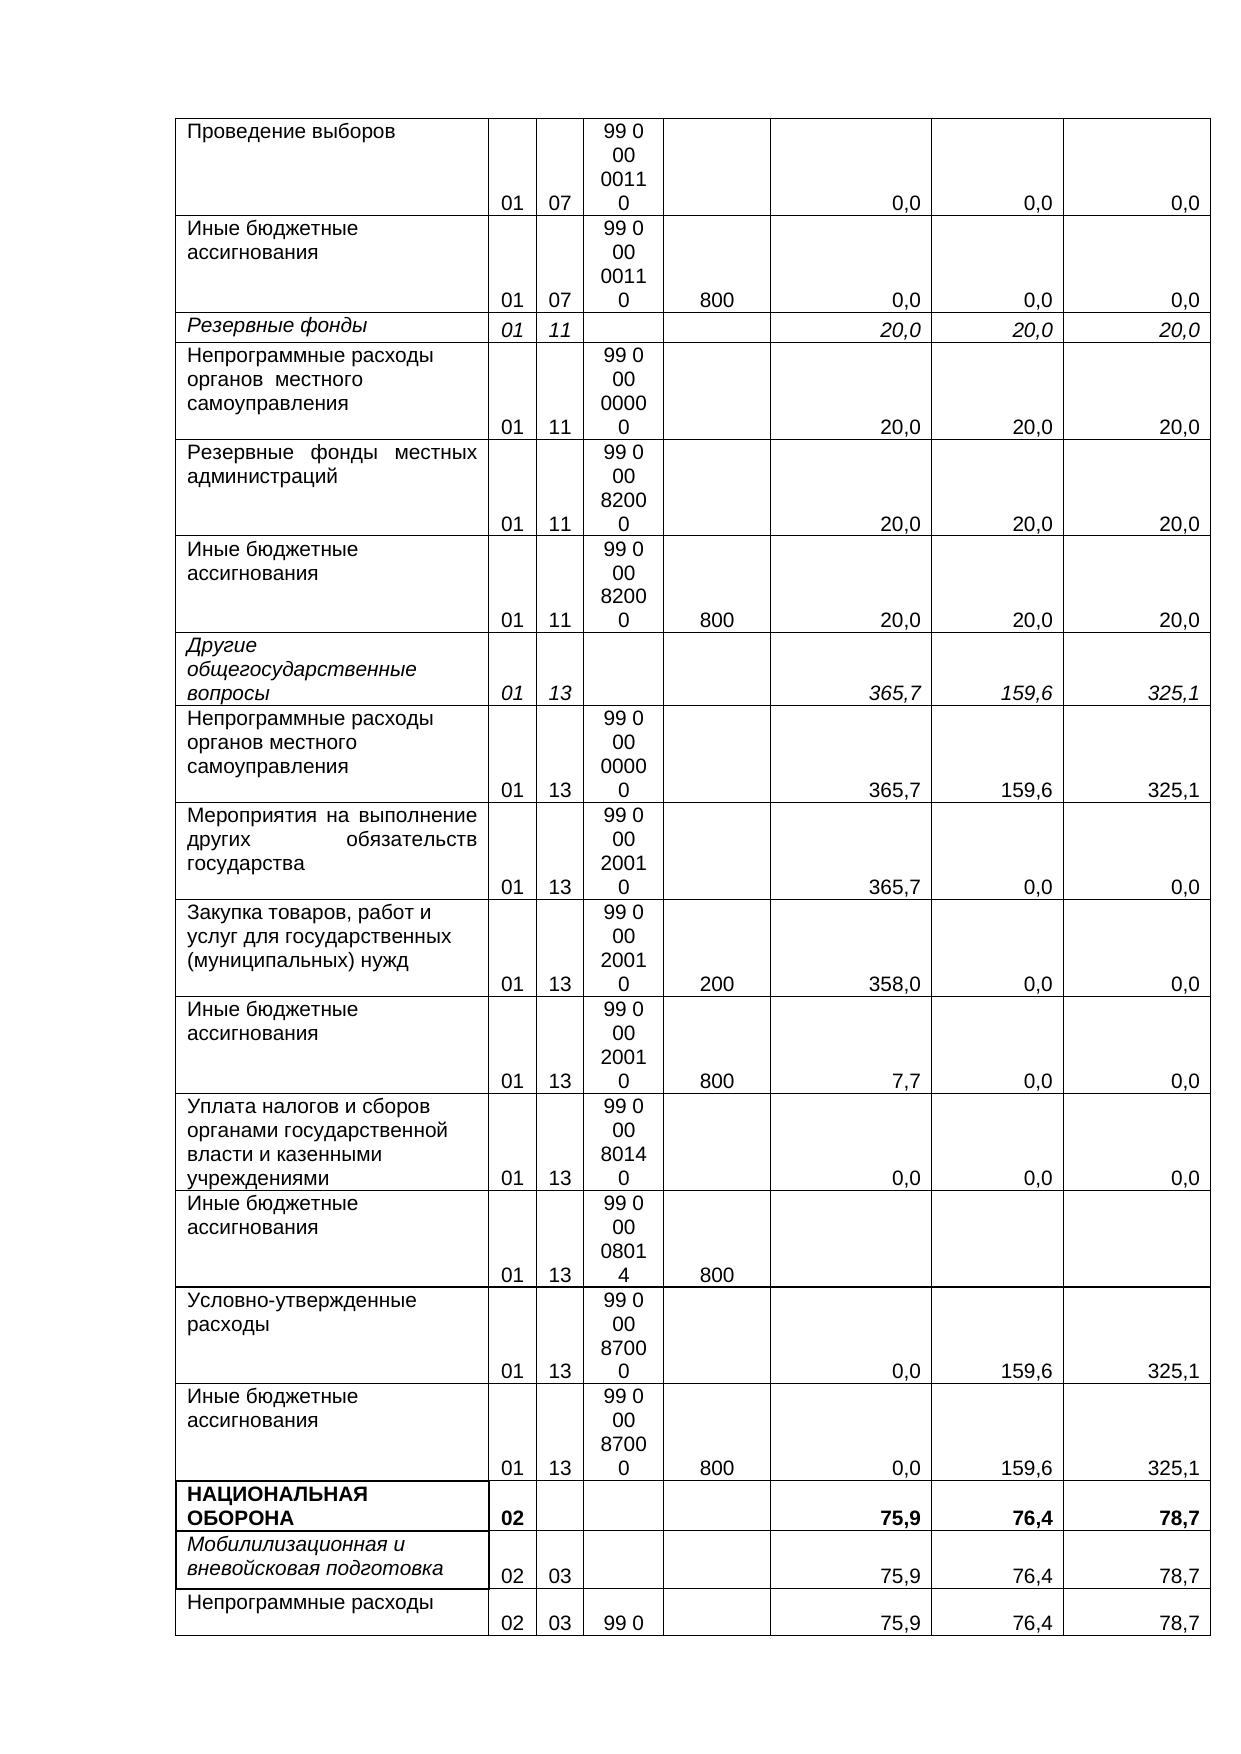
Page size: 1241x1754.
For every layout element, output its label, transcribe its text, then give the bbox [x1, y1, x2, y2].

table_cell 325,1 [1064, 1288, 1210, 1383]
table_cell [584, 1481, 663, 1530]
table_cell 159,6 [932, 1384, 1063, 1480]
table_cell Резервные фонды местных администраций [176, 440, 488, 535]
table_cell 01 [489, 119, 536, 215]
table_cell 325,1 [1064, 1384, 1210, 1480]
table_cell Закупка товаров, работ и услуг для государственных (муниципальных) нужд [176, 900, 488, 996]
table_cell [664, 633, 770, 705]
table_cell 07 [537, 216, 583, 312]
table_cell 11 [537, 343, 583, 438]
table_cell [771, 1191, 931, 1286]
table_cell 75,9 [771, 1531, 931, 1588]
table_cell 76,4 [932, 1589, 1063, 1635]
table_cell 365,7 [771, 803, 931, 899]
table_cell [664, 343, 770, 438]
table_cell 01 [489, 803, 536, 899]
table_cell Мероприятия на выполнение других обязательств государства [176, 803, 488, 899]
table_cell 03 [537, 1589, 583, 1635]
table_cell [664, 440, 770, 535]
table_cell 01 [489, 633, 536, 705]
table_cell 99 0 00 00000 [584, 1589, 663, 1635]
table_cell 99 0 00 20010 [584, 997, 663, 1093]
table_cell 01 [489, 1384, 536, 1480]
table_cell Иные бюджетные ассигнования [176, 216, 488, 312]
table_cell 20,0 [1064, 536, 1210, 632]
table_cell [664, 803, 770, 899]
table_cell 20,0 [932, 343, 1063, 438]
table_cell [664, 1589, 770, 1635]
table_cell 325,1 [1064, 706, 1210, 802]
table_cell 01 [489, 440, 536, 535]
table_cell 0,0 [1064, 216, 1210, 312]
table_cell 99 0 00 00000 [584, 706, 663, 802]
table_cell 7,7 [771, 997, 931, 1093]
table_cell 20,0 [771, 440, 931, 535]
table_cell Иные бюджетные ассигнования [176, 997, 488, 1093]
table_cell 0,0 [932, 900, 1063, 996]
table_cell Условно-утвержденные расходы [176, 1288, 488, 1383]
table_cell Мобилилизационная и вневойсковая подготовка [177, 1532, 488, 1588]
table_cell 20,0 [771, 343, 931, 438]
table_cell 99 0 00 82000 [584, 440, 663, 535]
table_cell Иные бюджетные ассигнования [176, 536, 488, 632]
table_cell 99 0 00 82000 [584, 536, 663, 632]
table_cell 13 [537, 1288, 583, 1383]
table_cell 01 [489, 997, 536, 1093]
table_cell 0,0 [1064, 900, 1210, 996]
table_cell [176, 1590, 488, 1635]
table_cell 03 [537, 1531, 583, 1588]
table_cell 01 [489, 1191, 536, 1286]
table_cell 11 [537, 536, 583, 632]
table_cell 02 [490, 1481, 536, 1530]
table_cell 02 [490, 1531, 536, 1588]
table_cell 800 [664, 997, 770, 1093]
table_cell 07 [537, 119, 583, 215]
table_cell 159,6 [932, 706, 1063, 802]
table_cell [176, 343, 488, 438]
table_cell 159,6 [932, 1288, 1063, 1383]
table_cell Уплата налогов и сборов органами государственной власти и казенными учреждениями [176, 1094, 488, 1189]
table_cell 365,7 [771, 633, 931, 705]
table_cell 01 [489, 216, 536, 312]
table_cell 13 [537, 997, 583, 1093]
table_cell Резервные фонды [176, 313, 488, 342]
table_cell 78,7 [1064, 1589, 1210, 1635]
table_cell 99 0 00 00000 [584, 343, 663, 438]
table_cell 76,4 [932, 1531, 1063, 1588]
table_cell 11 [537, 440, 583, 535]
table_cell 75,9 [771, 1589, 931, 1635]
table_cell [584, 633, 663, 705]
table_cell 13 [537, 1094, 583, 1189]
table_cell 358,0 [771, 900, 931, 996]
table_cell 0,0 [771, 119, 931, 215]
table_cell 75,9 [771, 1481, 931, 1530]
table_cell 99 0 00 08014 [584, 1191, 663, 1286]
table_cell [664, 706, 770, 802]
table_cell [537, 1481, 583, 1530]
table_cell 99 0 00 00110 [584, 119, 663, 215]
table_cell 13 [537, 706, 583, 802]
table_cell [584, 1531, 663, 1588]
table_cell 01 [489, 900, 536, 996]
table_cell 01 [489, 1288, 536, 1383]
table_cell Иные бюджетные ассигнования [176, 1384, 488, 1480]
table_cell 0,0 [771, 1288, 931, 1383]
table_cell 20,0 [1064, 343, 1210, 438]
table_cell 800 [664, 1384, 770, 1480]
table_cell 13 [537, 1191, 583, 1286]
table_cell [664, 1531, 770, 1588]
table_cell 0,0 [1064, 1094, 1210, 1189]
table_cell 325,1 [1064, 633, 1210, 705]
table_cell 99 0 00 87000 [584, 1384, 663, 1480]
table_cell 800 [664, 1191, 770, 1286]
table_cell 0,0 [932, 119, 1063, 215]
table_cell 0,0 [932, 997, 1063, 1093]
table_cell 01 [489, 343, 536, 438]
table_cell Иные бюджетные ассигнования [176, 1191, 488, 1286]
table_cell [664, 1481, 770, 1530]
table_cell 20,0 [771, 536, 931, 632]
table_cell Непрограммные расходы органов местного самоуправления [176, 706, 488, 802]
table_cell 01 [489, 1094, 536, 1189]
table_cell 99 0 00 87000 [584, 1288, 663, 1383]
table_cell Другие общегосударственные вопросы [176, 633, 488, 705]
table_cell 20,0 [932, 313, 1063, 342]
table_cell 0,0 [932, 1094, 1063, 1189]
table_cell 0,0 [771, 216, 931, 312]
table_cell 76,4 [932, 1481, 1063, 1530]
table_cell 99 0 00 80140 [584, 1094, 663, 1189]
table_cell 01 [489, 536, 536, 632]
table_cell 78,7 [1064, 1531, 1210, 1588]
table_cell 0,0 [932, 803, 1063, 899]
table_cell 99 0 00 00110 [584, 216, 663, 312]
table_cell 01 [489, 706, 536, 802]
table_cell 01 [489, 313, 536, 342]
table_cell 20,0 [932, 536, 1063, 632]
table_cell 0,0 [932, 216, 1063, 312]
table_cell [664, 1094, 770, 1189]
table_cell 78,7 [1064, 1481, 1210, 1530]
table_cell 11 [537, 313, 583, 342]
table_cell 20,0 [932, 440, 1063, 535]
table_cell 365,7 [771, 706, 931, 802]
table_cell 13 [537, 1384, 583, 1480]
table_cell 13 [537, 900, 583, 996]
table_cell 02 [489, 1589, 536, 1635]
table_cell НАЦИОНАЛЬНАЯ ОБОРОНА [177, 1482, 488, 1530]
table_cell 20,0 [771, 313, 931, 342]
table_cell 0,0 [1064, 119, 1210, 215]
table_cell Проведение выборов [176, 119, 488, 215]
table_cell 0,0 [1064, 803, 1210, 899]
table_cell 13 [537, 633, 583, 705]
table_cell 200 [664, 900, 770, 996]
table_cell 99 0 00 20010 [584, 900, 663, 996]
table_cell 99 0 00 20010 [584, 803, 663, 899]
table_cell [664, 313, 770, 342]
table_cell 0,0 [771, 1094, 931, 1189]
table_cell 800 [664, 216, 770, 312]
table_cell 0,0 [771, 1384, 931, 1480]
table_cell 800 [664, 536, 770, 632]
table_cell [664, 1288, 770, 1383]
table_cell [664, 119, 770, 215]
table_cell [1064, 1191, 1210, 1286]
table_cell 20,0 [1064, 313, 1210, 342]
table_cell 13 [537, 803, 583, 899]
table_cell [932, 1191, 1063, 1286]
table_cell 159,6 [932, 633, 1063, 705]
table_cell [584, 313, 663, 342]
table_cell 0,0 [1064, 997, 1210, 1093]
table_cell 20,0 [1064, 440, 1210, 535]
